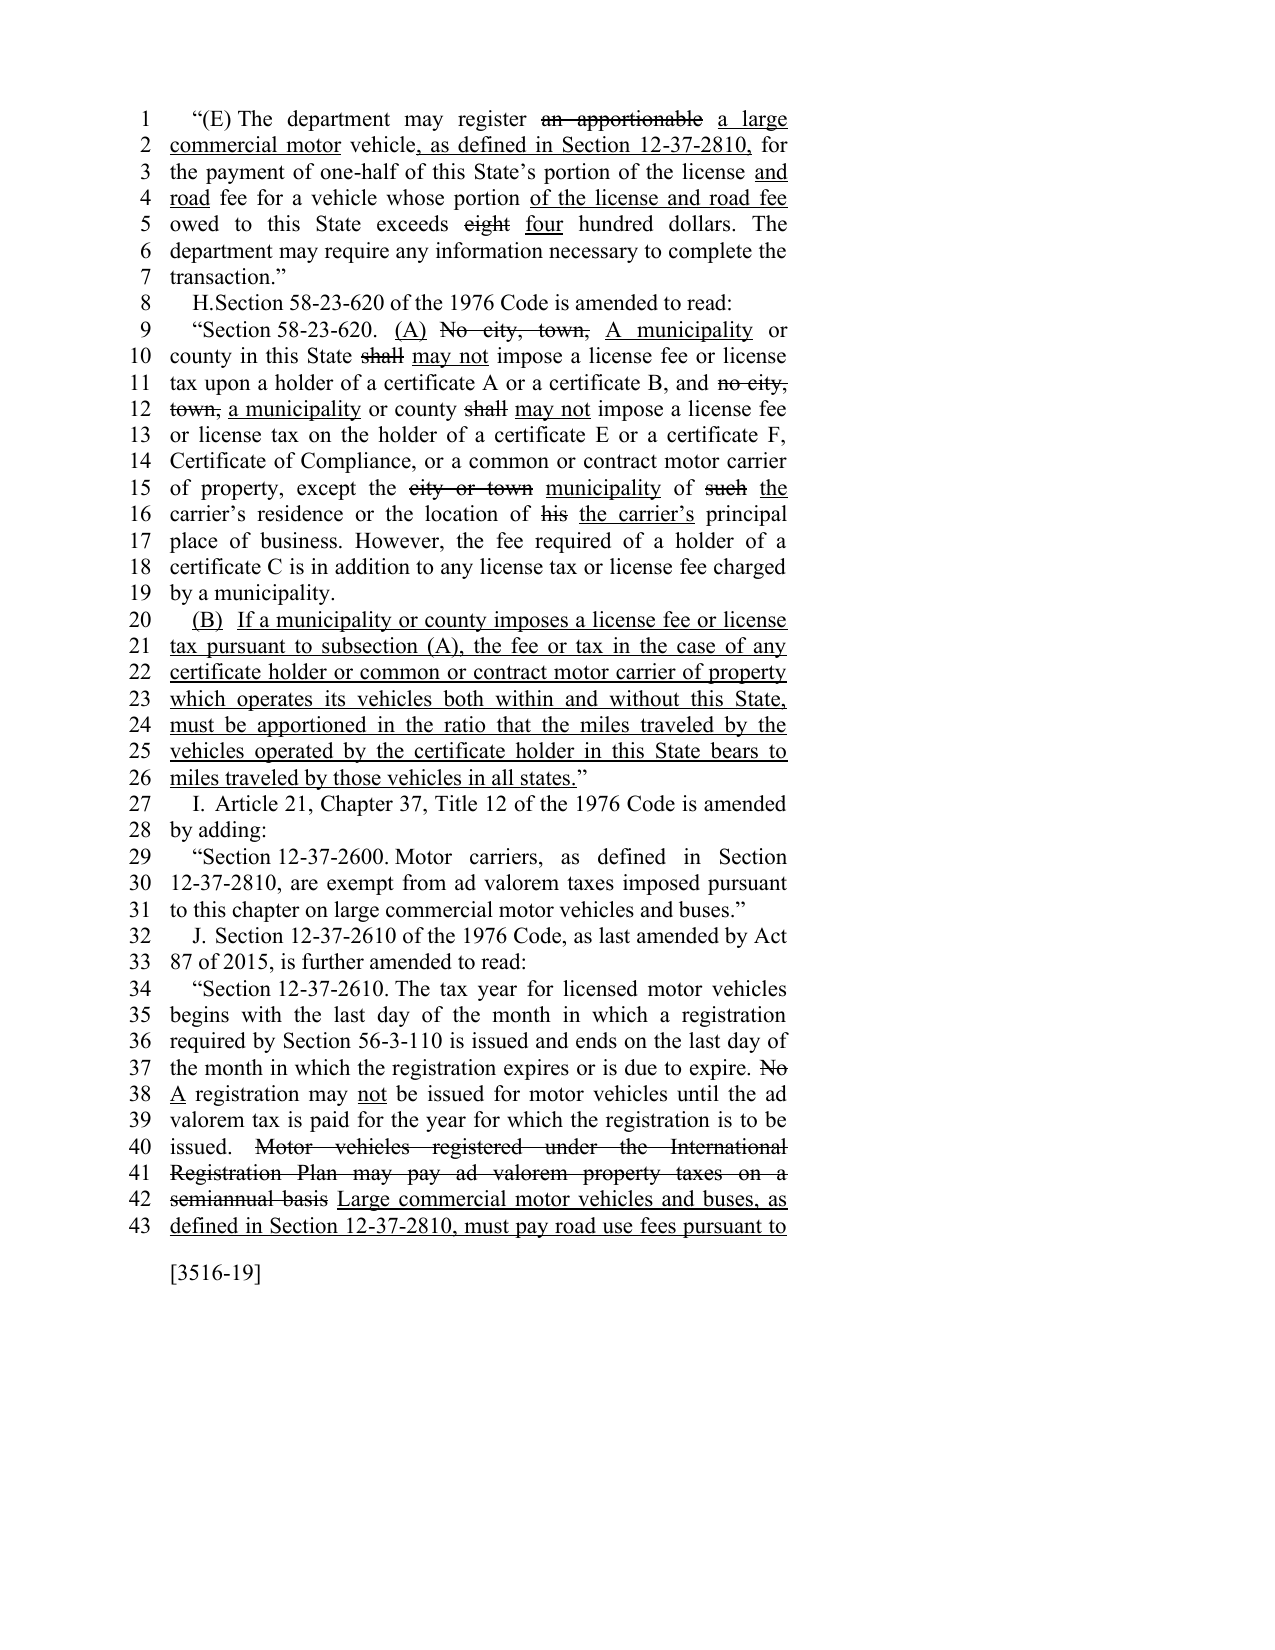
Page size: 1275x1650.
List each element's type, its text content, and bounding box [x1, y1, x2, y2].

text “Section 12-37-2600. Motor carriers, as defined in Section 12-37-2810, are exempt from ad valorem taxes imposed pursuant to this chapter on large commercial motor vehicles and buses.” [169, 843, 787, 922]
text J. Section 12-37-2610 of the 1976 Code, as last amended by Act 87 of 2015, is further amended to read: [169, 922, 787, 975]
text H. Section 58-23-620 of the 1976 Code is amended to read: [169, 289, 787, 316]
text I. Article 21, Chapter 37, Title 12 of the 1976 Code is amended by adding: [169, 790, 787, 843]
text (B) If a municipality or county imposes a license fee or license tax pursuant to subsection (A), the fee or tax in the case of any certificate holder or common or contract motor carrier of property which operates its vehicles both within and without this State, must be apportioned in the ratio that the miles traveled by the vehicles operated by the certificate holder in this State bears to miles traveled by those vehicles in all states.” [169, 606, 787, 655]
text “(E) The department may register an apportionable a large commercial motor vehicle, as defined in Section 12-37-2810, for the payment of one-half of this State’s portion of the license and road fee for a vehicle whose portion of the license and road fee owed to this State exceeds eight four hundred dollars. The department may require any information necessary to complete the transaction.” [169, 105, 787, 289]
text “Section 58-23-620. (A) No city, town, A municipality or county in this State shall may not impose a license fee or license tax upon a holder of a certificate A or a certificate B, and no city, town, a municipality or county shall may not impose a license fee or license tax on the holder of a certificate E or a certificate F, Certificate of Compliance, or a common or contract motor carrier of property, except the city or town municipality of such the carrier’s residence or the location of his the carrier’s principal place of business. However, the fee required of a holder of a certificate C is in addition to any license tax or license fee charged by a municipality. [169, 316, 787, 606]
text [169, 1175, 787, 1235]
